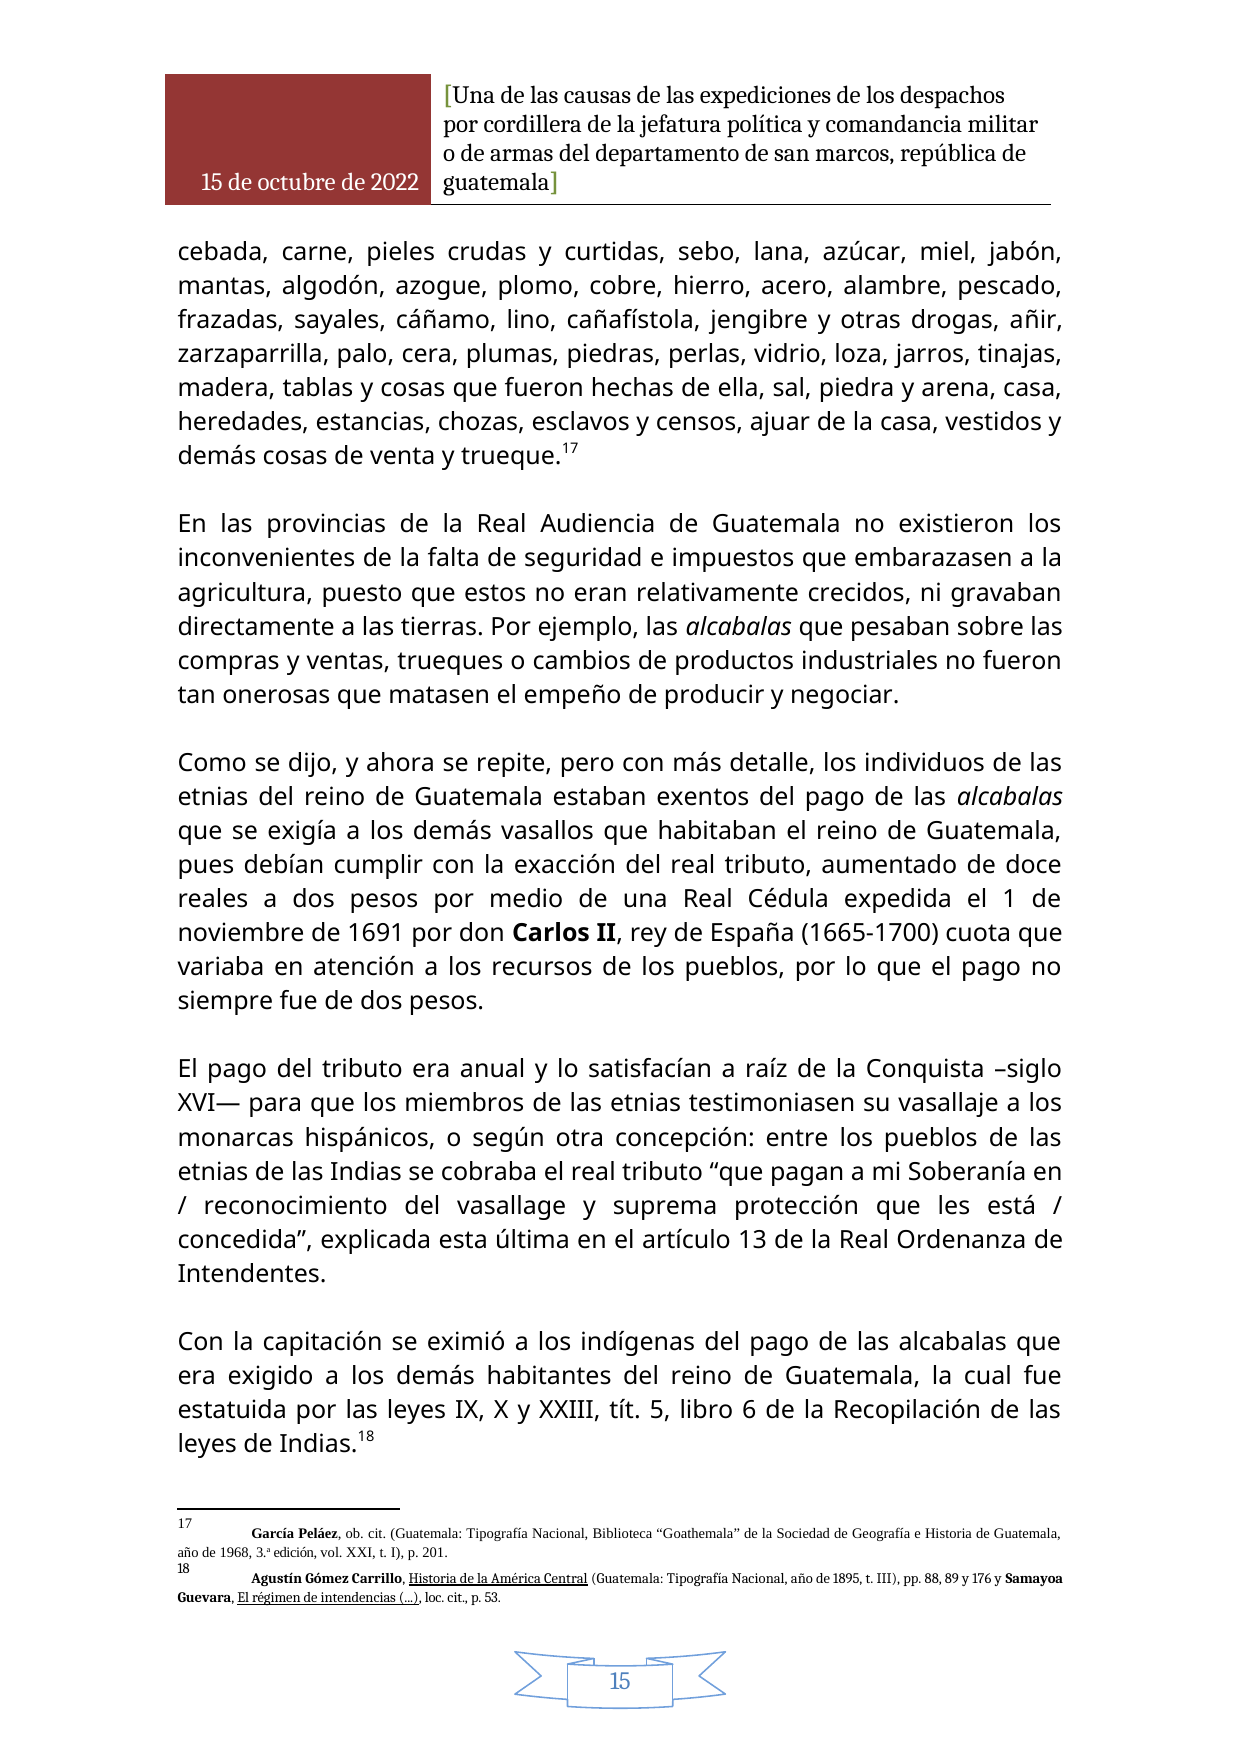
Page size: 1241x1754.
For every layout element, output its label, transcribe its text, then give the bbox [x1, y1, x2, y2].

text En las provincias de la Real Audiencia de Guatemala no existieron los inconvenientes de la falta de seguridad e impuestos que embarazasen a la agricultura, puesto que estos no eran relativamente crecidos, ni gravaban directamente a las tierras. Por ejemplo, las alcabalas que pesaban sobre las compras y ventas, trueques o cambios de productos industriales no fueron tan onerosas que matasen el empeño de producir y negociar. [177, 506, 1063, 710]
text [177, 233, 1063, 472]
text El pago del tributo era anual y lo satisfacían a raíz de la Conquista –siglo XVI— para que los miembros de las etnias testimoniasen su vasallaje a los monarcas hispánicos, o según otra concepción: entre los pueblos de las etnias de las Indias se cobraba el real tributo “que pagan a mi Soberanía en / reconocimiento del vasallage y suprema protección que les está / concedida”, explicada esta última en el artículo 13 de la Real Ordenanza de Intendentes. [177, 1051, 1063, 1289]
text Con la capitación se eximió a los indígenas del pago de las alcabalas que era exigido a los demás habitantes del reino de Guatemala, la cual fue estatuida por las leyes IX, X y XXIII, tít. 5, libro 6 de la Recopilación de las leyes de Indias. [177, 1323, 1063, 1460]
text Como se dijo, y ahora se repite, pero con más detalle, los individuos de las etnias del reino de Guatemala estaban exentos del pago de las alcabalas que se exigía a los demás vasallos que habitaban el reino de Guatemala, pues debían cumplir con la exacción del real tributo, aumentado de doce reales a dos pesos por medio de una Real Cédula expedida el 1 de noviembre de 1691 por don Carlos II, rey de España (1665-1700) cuota que variaba en atención a los recursos de los pueblos, por lo que el pago no siempre fue de dos pesos. [177, 744, 1063, 1017]
